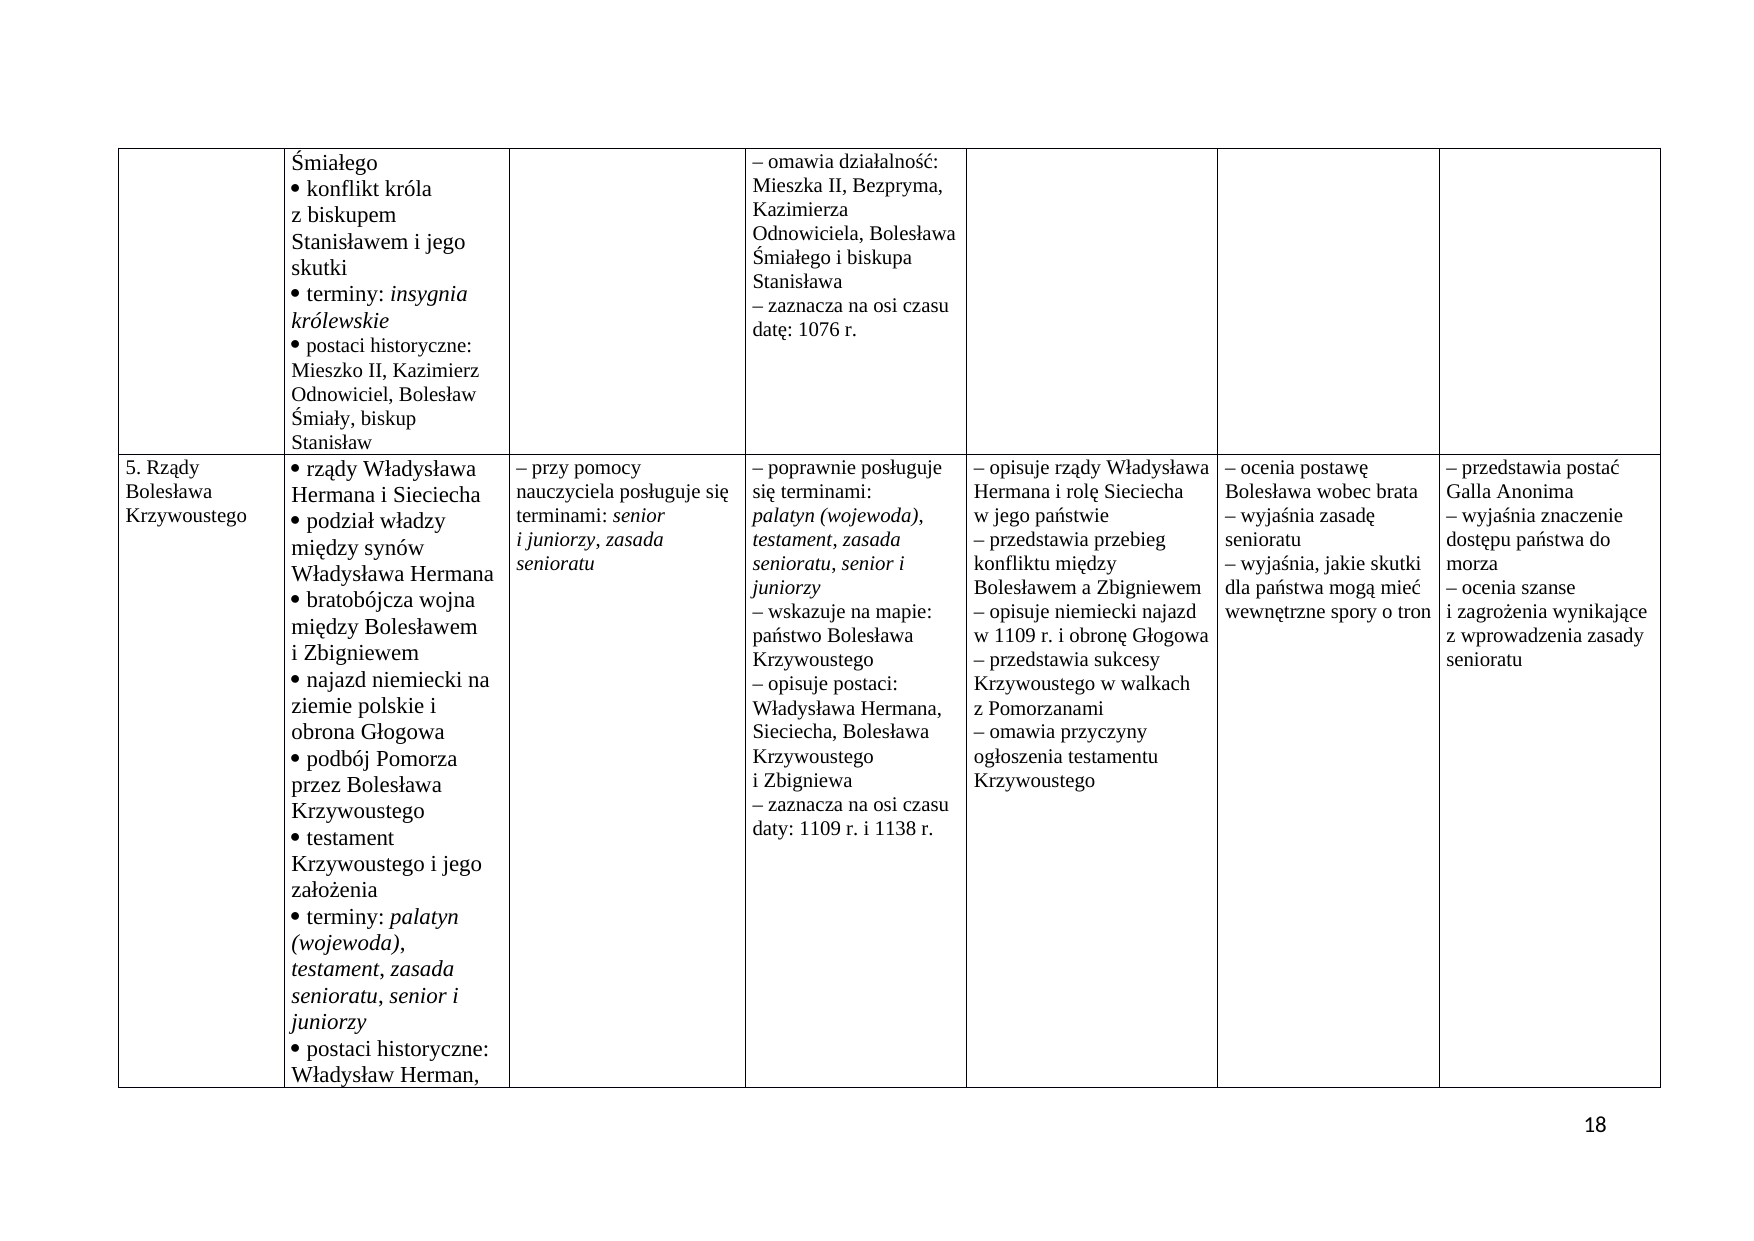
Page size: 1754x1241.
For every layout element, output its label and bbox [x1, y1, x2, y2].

table_cell [746, 149, 966, 454]
table_cell [967, 149, 1217, 454]
table_cell [1218, 149, 1439, 454]
table_cell [1440, 149, 1660, 454]
table_cell [510, 455, 745, 1087]
table_cell [510, 149, 745, 454]
table_cell [119, 149, 284, 454]
table_cell [1218, 455, 1439, 1087]
table_cell [285, 149, 509, 454]
table_cell [285, 455, 509, 1087]
table_cell [119, 455, 284, 1087]
table_cell [967, 455, 1217, 1087]
table_cell [1440, 455, 1660, 1087]
table_cell [746, 455, 966, 1087]
